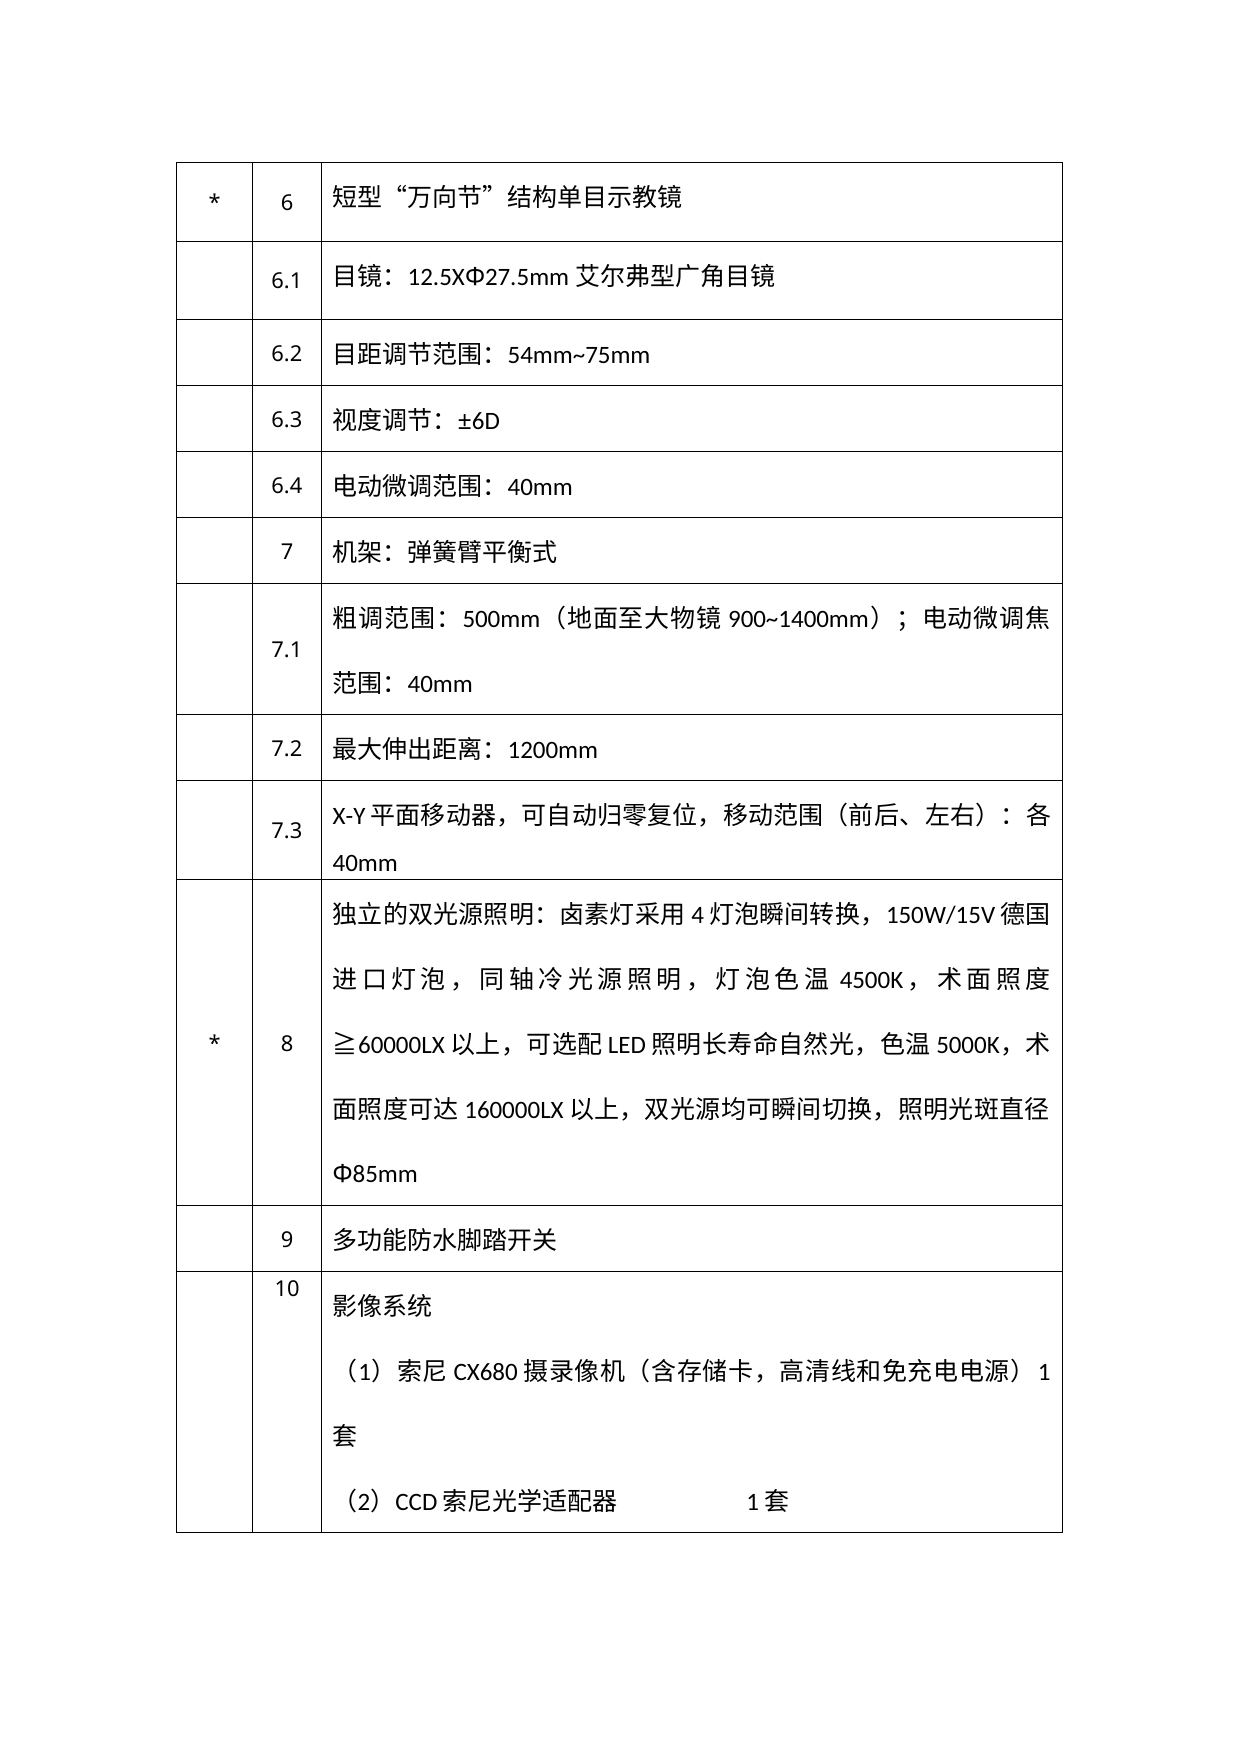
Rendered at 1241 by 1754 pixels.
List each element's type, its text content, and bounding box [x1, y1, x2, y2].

table_cell 6 [253, 163, 321, 241]
table_cell 短型“万向节”结构单目示教镜 [322, 163, 1062, 241]
table_cell [177, 781, 252, 879]
table_cell 6.1 [253, 242, 321, 319]
table_cell 9 [253, 1206, 321, 1271]
table_cell 8 [253, 880, 321, 1205]
table_cell 目距调节范围：54mm~75mm [322, 320, 1062, 385]
table_cell 7.3 [253, 781, 321, 879]
table_cell 多功能防水脚踏开关 [322, 1206, 1062, 1271]
table_cell X-Y平面移动器，可自动归零复位，移动范围（前后、左右）：各40mm [322, 781, 1062, 879]
table_cell 6.2 [253, 320, 321, 385]
table_cell [177, 242, 252, 319]
table_cell 最大伸出距离：1200mm [322, 715, 1062, 780]
table_cell [177, 386, 252, 451]
table_cell 7 [253, 518, 321, 583]
table_cell [177, 1272, 252, 1532]
table_cell * [177, 880, 252, 1205]
table_cell [177, 518, 252, 583]
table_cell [322, 1272, 1062, 1532]
table_cell [177, 715, 252, 780]
table_cell [177, 320, 252, 385]
table_cell 6.4 [253, 452, 321, 517]
table_cell 10 [253, 1272, 321, 1532]
table_cell 电动微调范围：40mm [322, 452, 1062, 517]
table_cell 视度调节：±6D [322, 386, 1062, 451]
table_cell [177, 452, 252, 517]
table_cell * [177, 163, 252, 241]
table_cell 机架：弹簧臂平衡式 [322, 518, 1062, 583]
table_cell 粗调范围：500mm（地面至大物镜900~1400mm）；电动微调焦范围：40mm [322, 584, 1062, 714]
table_cell 独立的双光源照明：卤素灯采用4灯泡瞬间转换，150W/15V德国进口灯泡，同轴冷光源照明，灯泡色温4500K，术面照度≧60000LX以上，可选配LED照明长寿命自然光，色温5000K，术面照度可达160000LX以上，双光源均可瞬间切换，照明光斑直径Φ85mm [322, 880, 1062, 1205]
table_cell 目镜：12.5XΦ27.5mm 艾尔弗型广角目镜 [322, 242, 1062, 319]
table_cell [177, 1206, 252, 1271]
table_cell 6.3 [253, 386, 321, 451]
table_cell 7.2 [253, 715, 321, 780]
table_cell [177, 584, 252, 714]
table_cell 7.1 [253, 584, 321, 714]
